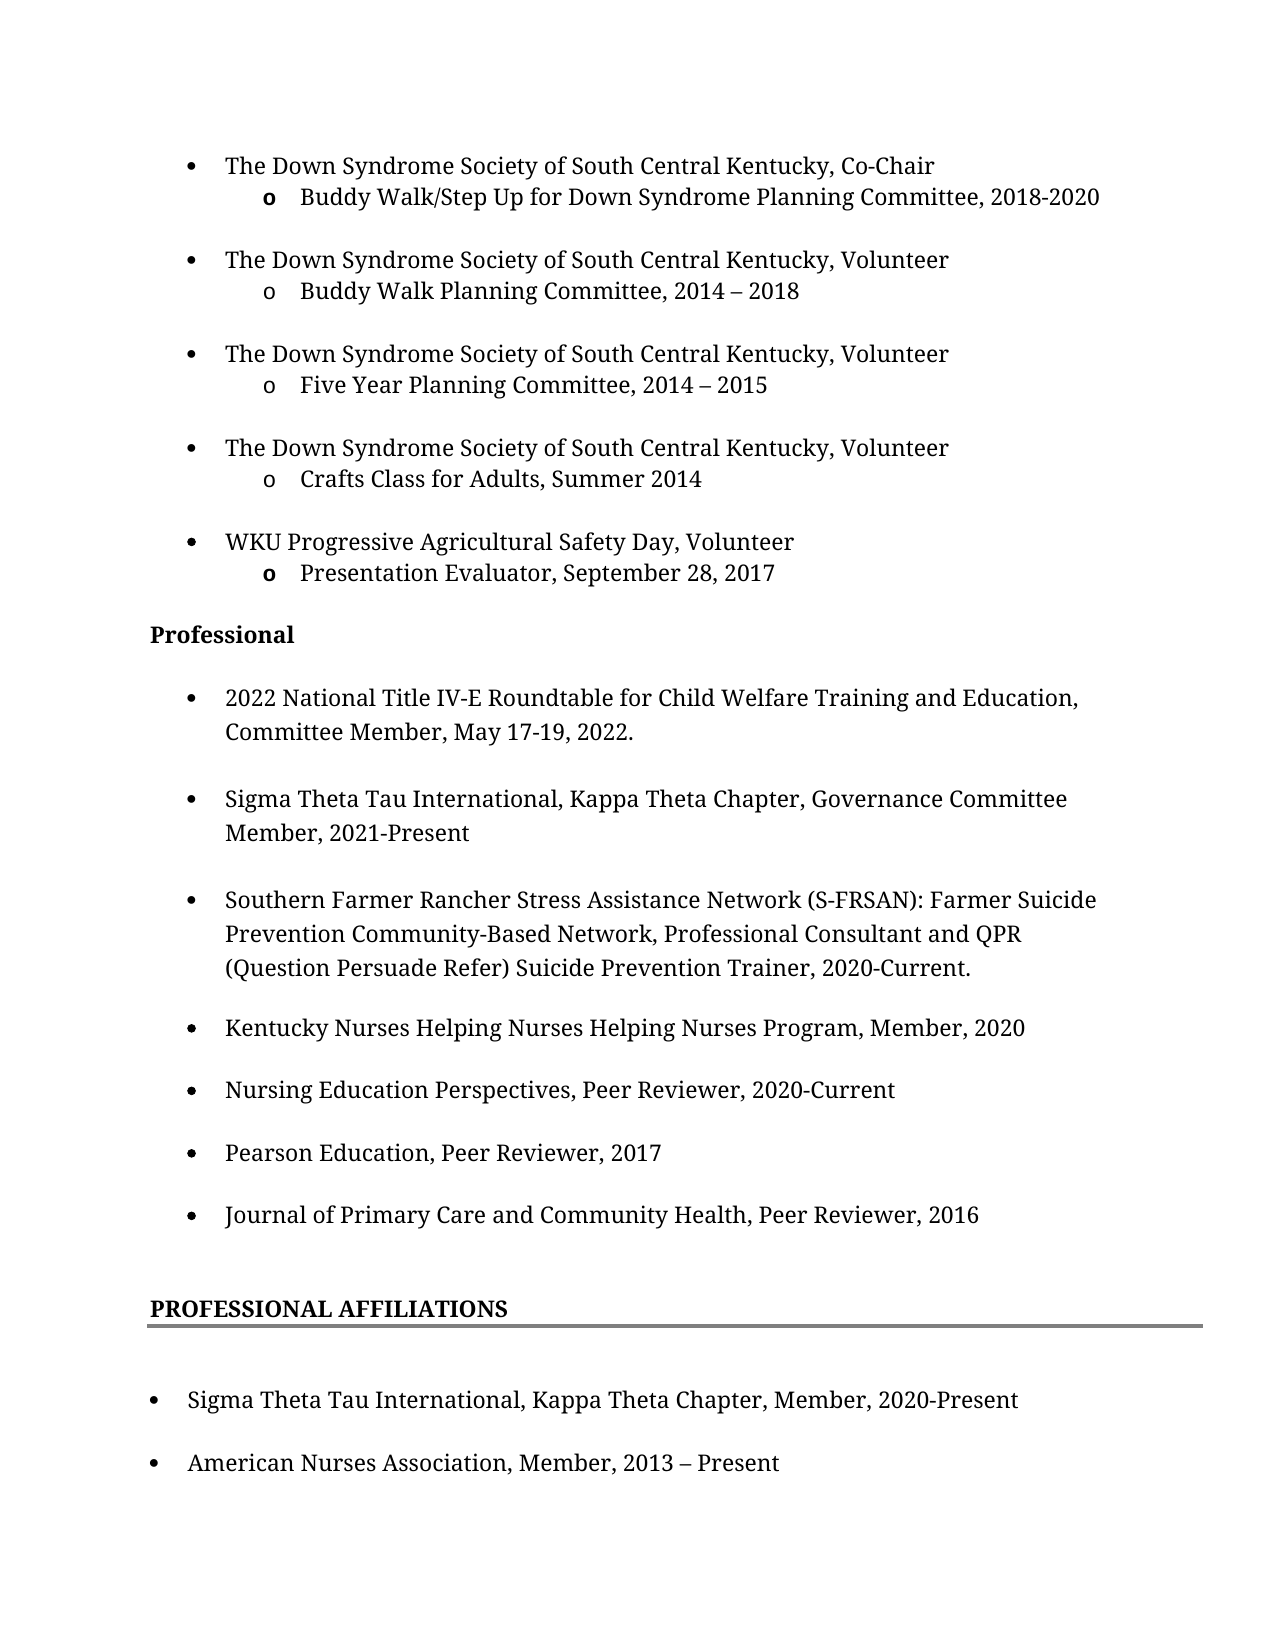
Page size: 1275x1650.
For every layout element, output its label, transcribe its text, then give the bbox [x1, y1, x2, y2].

subtitle The Down Syndrome Society of South Central Kentucky, Volunteer [187, 338, 1125, 369]
list Five Year Planning Committee, 2014 – 2015 [262, 369, 1125, 400]
list Sigma Theta Tau International, Kappa Theta Chapter, Governance Committee Member, 2021-Present [187, 783, 1125, 848]
list Southern Farmer Rancher Stress Assistance Network (S-FRSAN): Farmer Suicide Prevention Community-Based Network, Professional Consultant and QPR (Question Persuade Refer) Suicide Prevention Trainer, 2020-Current. [187, 884, 1125, 983]
list Buddy Walk Planning Committee, 2014 – 2018 [262, 275, 1125, 306]
list Kentucky Nurses Helping Nurses Helping Nurses Program, Member, 2020 [187, 1012, 1125, 1043]
list 2022 National Title IV-E Roundtable for Child Welfare Training and Education, Committee Member, May 17-19, 2022. [187, 682, 1125, 747]
text Professional [150, 619, 1125, 651]
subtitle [187, 244, 1125, 275]
list Buddy Walk/Step Up for Down Syndrome Planning Committee, 2018-2020 [262, 181, 1125, 213]
list Journal of Primary Care and Community Health, Peer Reviewer, 2016 [187, 1199, 1125, 1231]
list Pearson Education, Peer Reviewer, 2017 [187, 1137, 1125, 1168]
list Nursing Education Perspectives, Peer Reviewer, 2020-Current [187, 1074, 1125, 1106]
list The Down Syndrome Society of South Central Kentucky, Volunteer [187, 432, 1125, 463]
list Sigma Theta Tau International, Kappa Theta Chapter, Member, 2020-Present [150, 1384, 1125, 1416]
list Presentation Evaluator, September 28, 2017 [262, 557, 1125, 588]
subtitle The Down Syndrome Society of South Central Kentucky, Co-Chair [187, 150, 1125, 181]
list Crafts Class for Adults, Summer 2014 [262, 463, 1125, 494]
list WKU Progressive Agricultural Safety Day, Volunteer [187, 525, 1125, 557]
text PROFESSIONAL AFFILIATIONS [150, 1293, 1125, 1324]
list American Nurses Association, Member, 2013 – Present [150, 1447, 1125, 1478]
